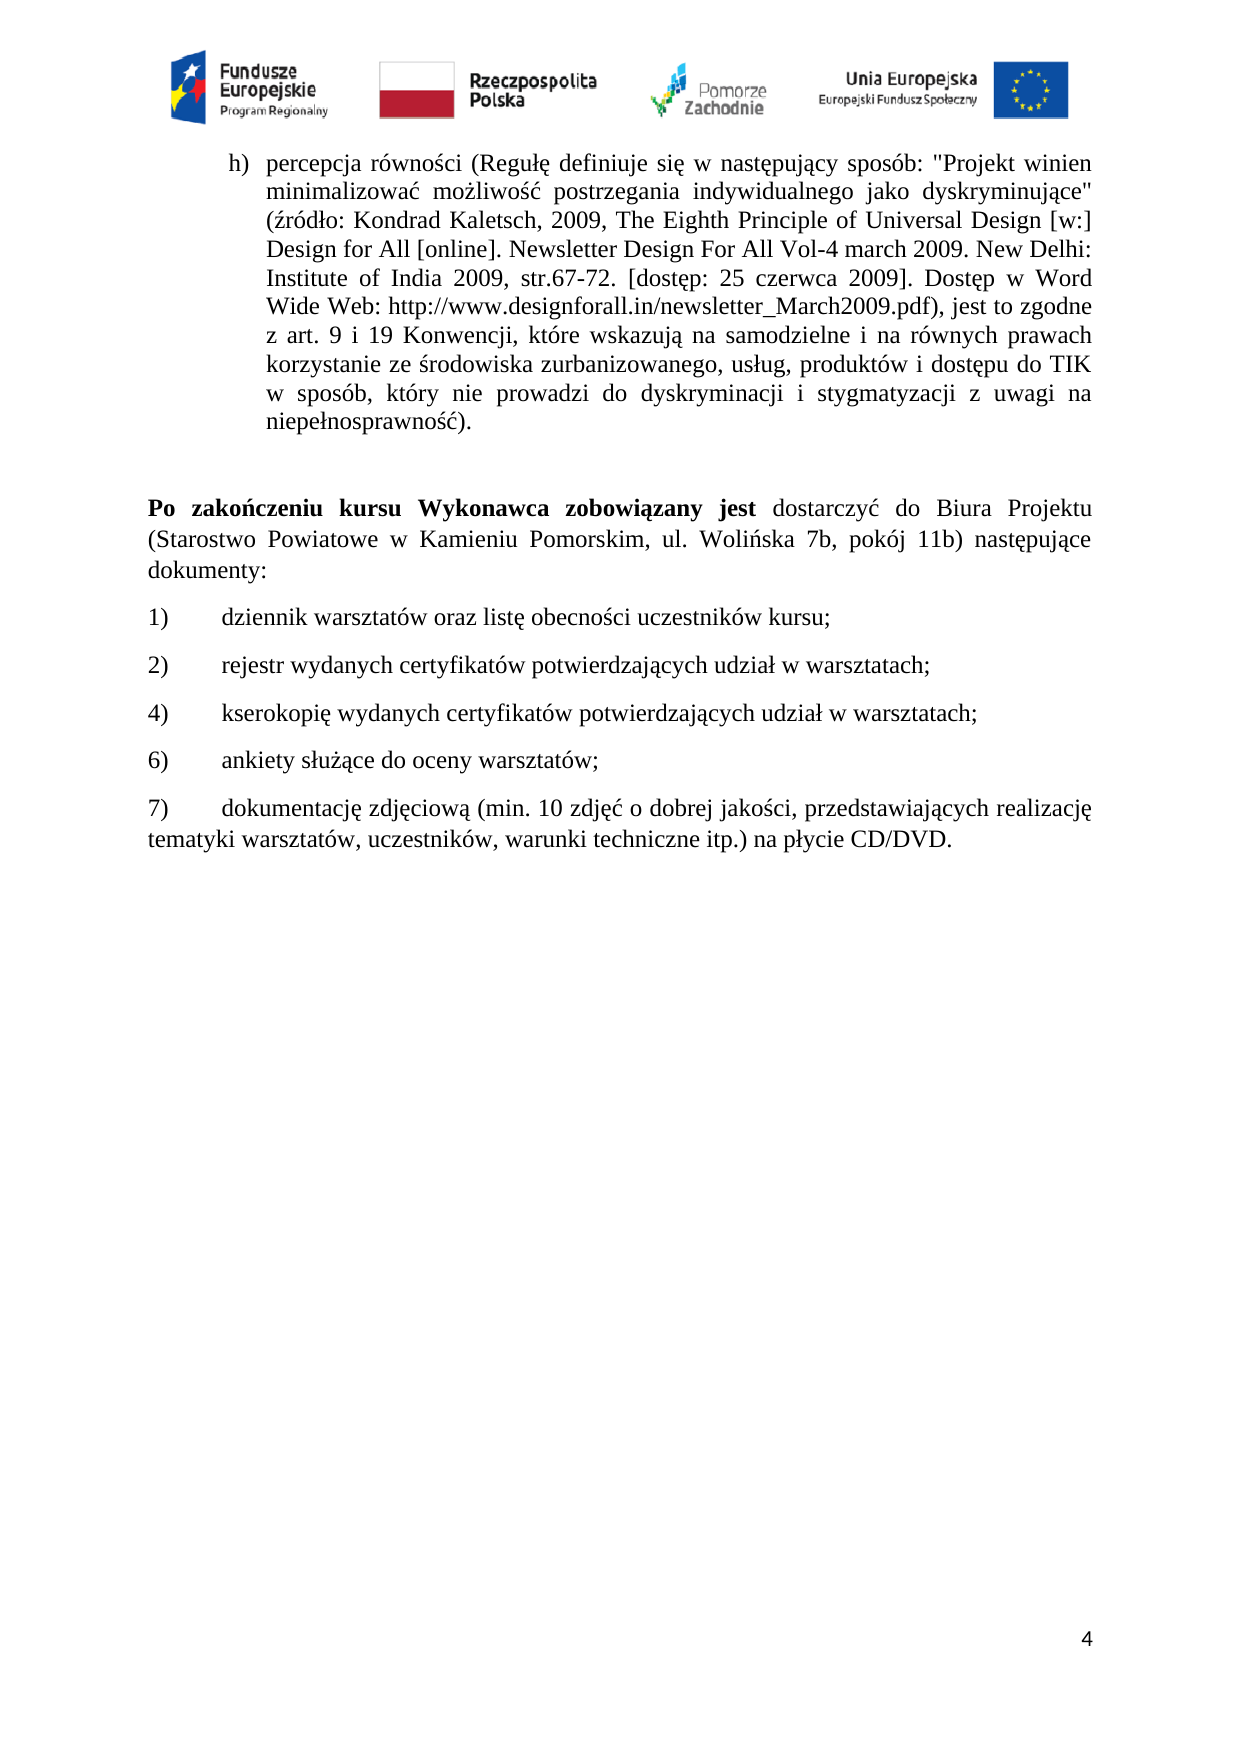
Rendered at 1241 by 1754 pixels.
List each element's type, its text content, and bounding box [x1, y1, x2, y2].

text 1) dziennik warsztatów oraz listę obecności uczestników kursu; [148, 602, 1093, 631]
text 2) rejestr wydanych certyfikatów potwierdzających udział w warsztatach; [148, 650, 1093, 679]
text 6) ankiety służące do oceny warsztatów; [148, 746, 1093, 774]
list percepcja równości (Regułę definiuje się w następujący sposób: "Projekt winien minimalizować możliwość postrzegania indywidualnego jako dyskryminujące" (źródło: Kondrad Kaletsch, 2009, The Eighth Principle of Universal Design [w:] Design for All [online]. Newsletter Design For All Vol-4 march 2009. New Delhi: Institute of India 2009, str.67-72. [dostęp: 25 czerwca 2009]. Dostęp w Word Wide Web: http://www.designforall.in/newsletter_March2009.pdf), jest to zgodne z art. 9 i 19 Konwencji, które wskazują na samodzielne i na równych prawach korzystanie ze środowiska zurbanizowanego, usług, produktów i dostępu do TIK w sposób, który nie prowadzi do dyskryminacji i stygmatyzacji z uwagi na niepełnosprawność). [228, 148, 1093, 435]
text 7) dokumentację zdjęciową (min. 10 zdjęć o dobrej jakości, przedstawiających realizację tematyki warsztatów, uczestników, warunki techniczne itp.) na płycie CD/DVD. [148, 793, 1093, 853]
text 4) kserokopię wydanych certyfikatów potwierdzających udział w warsztatach; [148, 698, 1093, 727]
text Po zakończeniu kursu Wykonawca zobowiązany jest dostarczyć do Biura Projektu (Starostwo Powiatowe w Kamieniu Pomorskim, ul. Wolińska 7b, pokój 11b) następujące dokumenty: [148, 493, 1093, 583]
picture [147, 29, 1092, 148]
